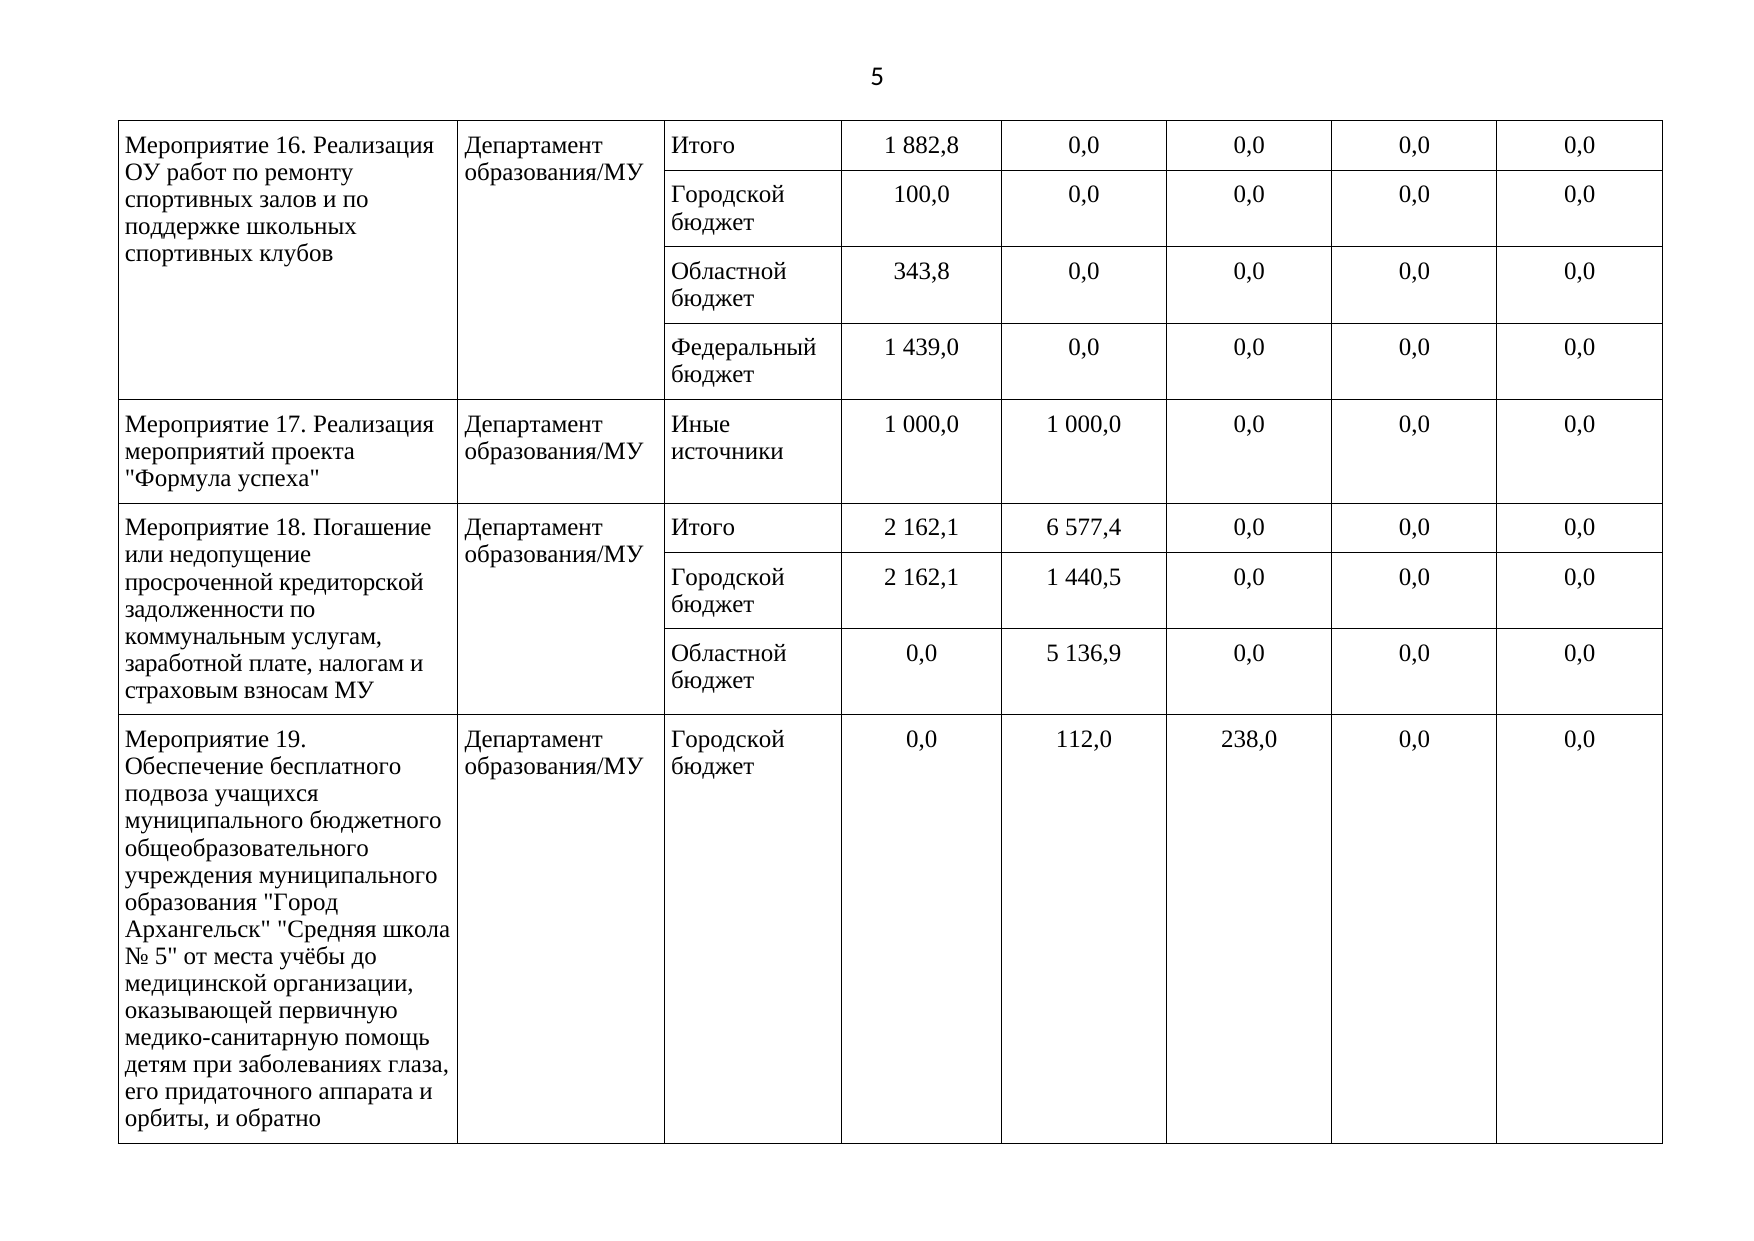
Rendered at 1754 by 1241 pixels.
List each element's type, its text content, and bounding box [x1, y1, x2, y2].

table_cell 0,0 [1497, 504, 1662, 552]
table_cell Итого [665, 504, 841, 552]
table_cell 100,0 [842, 171, 1001, 246]
table_cell 0,0 [1332, 400, 1496, 502]
table_cell 0,0 [1497, 171, 1662, 246]
table_cell Мероприятие 18. Погашение или недопущение просроченной кредиторской задолженности по коммунальным услугам, заработной плате, налогам и страховым взносам МУ [119, 504, 457, 714]
table_cell 0,0 [1497, 629, 1662, 714]
table_cell 1 000,0 [1002, 400, 1166, 502]
table_cell Департамент образования/МУ [458, 400, 664, 502]
table_cell 0,0 [1167, 247, 1331, 322]
table_cell Областной бюджет [665, 247, 841, 322]
table_header 0,0 [1002, 121, 1166, 169]
table_cell 0,0 [1332, 553, 1496, 628]
table_cell 0,0 [1167, 553, 1331, 628]
table_cell Областной бюджет [665, 629, 841, 714]
table_cell 1 440,5 [1002, 553, 1166, 628]
table_cell 0,0 [1332, 629, 1496, 714]
table_cell 2 162,1 [842, 504, 1001, 552]
table_cell Иные источники [665, 400, 841, 502]
table_cell 0,0 [1002, 324, 1166, 399]
table_cell 238,0 [1167, 715, 1331, 1143]
table_cell 0,0 [1497, 553, 1662, 628]
table_cell 0,0 [1167, 629, 1331, 714]
table_cell 0,0 [1332, 504, 1496, 552]
table_header 0,0 [1332, 121, 1496, 169]
table_cell 0,0 [1002, 171, 1166, 246]
table_cell 0,0 [1167, 171, 1331, 246]
table_cell 6 577,4 [1002, 504, 1166, 552]
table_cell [458, 715, 664, 1143]
table_cell 0,0 [1332, 715, 1496, 1143]
table_cell 0,0 [1167, 324, 1331, 399]
table_cell 0,0 [1332, 171, 1496, 246]
table_cell 0,0 [1497, 247, 1662, 322]
table_cell Департамент образования/МУ [458, 504, 664, 714]
table_cell 1 439,0 [842, 324, 1001, 399]
table_cell 0,0 [1332, 247, 1496, 322]
table_cell Городской бюджет [665, 171, 841, 246]
table_cell Городской бюджет [665, 553, 841, 628]
table_cell 0,0 [1332, 324, 1496, 399]
table_cell Мероприятие 17. Реализация мероприятий проекта "Формула успеха" [119, 400, 457, 502]
table_cell Федеральный бюджет [665, 324, 841, 399]
table_header 1 882,8 [842, 121, 1001, 169]
table_cell 0,0 [1497, 324, 1662, 399]
table_cell 0,0 [1002, 247, 1166, 322]
table_header 0,0 [1167, 121, 1331, 169]
table_header Департамент образования/МУ [458, 121, 664, 399]
table_cell 5 136,9 [1002, 629, 1166, 714]
table_cell 2 162,1 [842, 553, 1001, 628]
table_cell Мероприятие 19. Обеспечение бесплатного подвоза учащихся муниципального бюджетного общеобразовательного учреждения муниципального образования "Город Архангельск" "Средняя школа № 5" от места учёбы до медицинской организации, оказывающей первичную медико-санитарную помощь детям при заболеваниях глаза, его придаточного аппарата и орбиты, и обратно [119, 715, 457, 1143]
table_cell 343,8 [842, 247, 1001, 322]
table_cell 1 000,0 [842, 400, 1001, 502]
table_cell 0,0 [1167, 400, 1331, 502]
table_cell 0,0 [1497, 400, 1662, 502]
table_header Мероприятие 16. Реализация ОУ работ по ремонту спортивных залов и по поддержке школьных спортивных клубов [119, 121, 457, 399]
table_cell 0,0 [842, 715, 1001, 1143]
table_header Итого [665, 121, 841, 169]
table_cell 0,0 [1167, 504, 1331, 552]
table_cell Городской бюджет [665, 715, 841, 1143]
table_cell 112,0 [1002, 715, 1166, 1143]
table_cell 0,0 [842, 629, 1001, 714]
table_cell 0,0 [1497, 715, 1662, 1143]
table_header 0,0 [1497, 121, 1662, 169]
